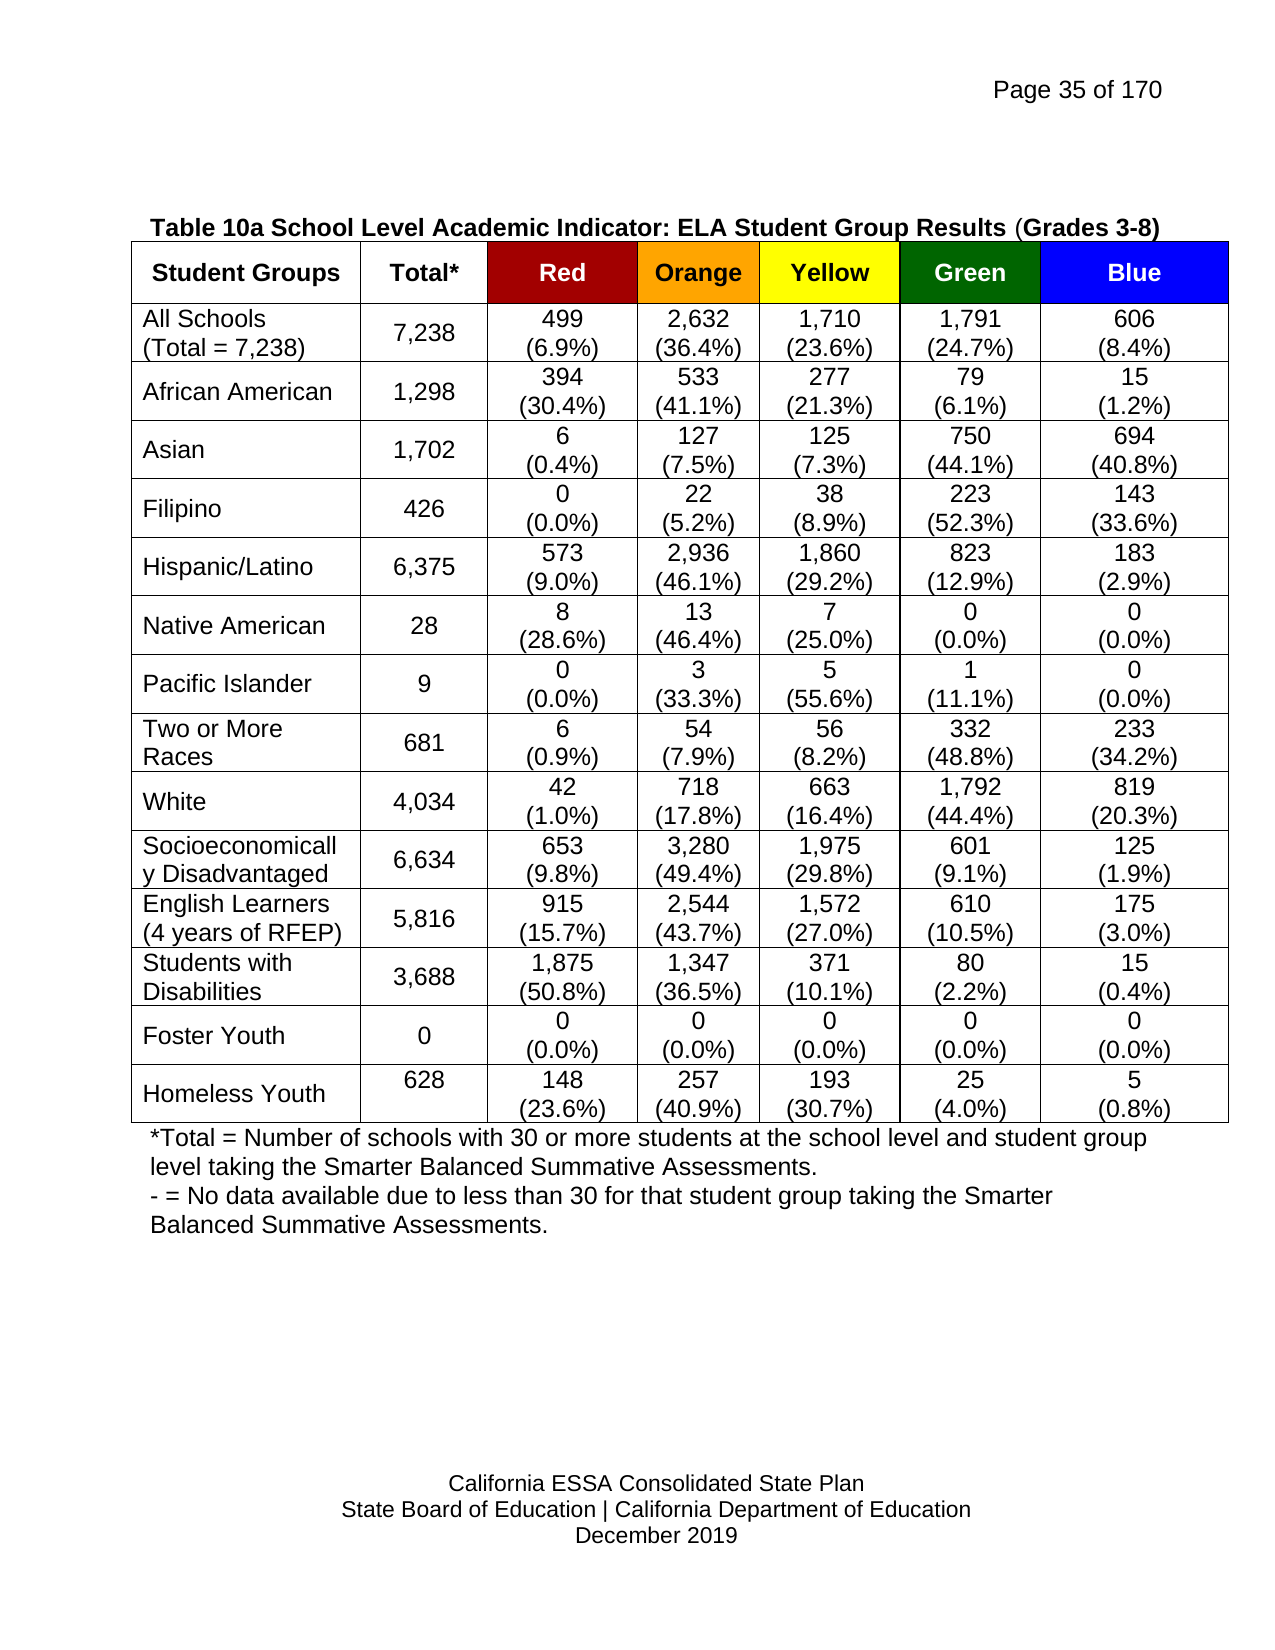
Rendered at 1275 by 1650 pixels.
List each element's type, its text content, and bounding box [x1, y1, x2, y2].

table_cell 22 (5.2%) [638, 479, 759, 537]
table_cell 4,034 [361, 772, 487, 829]
table_cell 823 (12.9%) [901, 538, 1040, 595]
table_cell 1,975 (29.8%) [760, 831, 899, 888]
table_cell 0 (0.0%) [1041, 1006, 1228, 1064]
table_cell 9 [361, 655, 487, 712]
table_cell 0 (0.0%) [1041, 596, 1228, 654]
table_cell Foster Youth [132, 1006, 360, 1064]
table_cell 80 (2.2%) [901, 948, 1040, 1005]
table_cell All Schools (Total = 7,238) [132, 304, 360, 361]
table_cell Homeless Youth [132, 1065, 360, 1122]
table_cell 125 (7.3%) [760, 421, 899, 478]
table_cell 0 (0.0%) [488, 655, 637, 712]
table_cell 1,791 (24.7%) [901, 304, 1040, 361]
table_cell 499 (6.9%) [488, 304, 637, 361]
table_cell 1,710 (23.6%) [760, 304, 899, 361]
table_cell 2,632 (36.4%) [638, 304, 759, 361]
table_cell 628 [361, 1065, 487, 1122]
table_cell English Learners (4 years of RFEP) [132, 889, 360, 947]
table_cell 5 (0.8%) [1041, 1065, 1228, 1122]
table_cell 42 (1.0%) [488, 772, 637, 829]
table_cell 233 (34.2%) [1041, 714, 1228, 771]
table_cell White [132, 772, 360, 829]
table_cell 5,816 [361, 889, 487, 947]
table_cell 750 (44.1%) [901, 421, 1040, 478]
table_cell 56 (8.2%) [760, 714, 899, 771]
table_cell Pacific Islander [132, 655, 360, 712]
table_cell 175 (3.0%) [1041, 889, 1228, 947]
table_cell 3,688 [361, 948, 487, 1005]
table_cell Asian [132, 421, 360, 478]
table_cell Socioeconomically Disadvantaged [132, 831, 360, 888]
table_cell 0 (0.0%) [901, 596, 1040, 654]
table_cell 183 (2.9%) [1041, 538, 1228, 595]
table_cell 1,792 (44.4%) [901, 772, 1040, 829]
table_cell 2,936 (46.1%) [638, 538, 759, 595]
table_cell 5 (55.6%) [760, 655, 899, 712]
table_cell 28 [361, 596, 487, 654]
text - = No data available due to less than 30 for that student group taking the Smarter Balanced Summative Assessments. [150, 1181, 1162, 1238]
table_header Blue [1041, 242, 1228, 303]
table_cell 718 (17.8%) [638, 772, 759, 829]
table_cell 3,280 (49.4%) [638, 831, 759, 888]
table_cell 15 (0.4%) [1041, 948, 1228, 1005]
table_cell 25 (4.0%) [901, 1065, 1040, 1122]
table_cell 0 (0.0%) [488, 479, 637, 537]
table_cell 533 (41.1%) [638, 362, 759, 420]
table_cell 6,375 [361, 538, 487, 595]
table_header Total* [361, 242, 487, 303]
table_header Yellow [760, 242, 899, 303]
table_cell 1,298 [361, 362, 487, 420]
table_cell 2,544 (43.7%) [638, 889, 759, 947]
table_header Orange [638, 242, 759, 303]
table_cell Students with Disabilities [132, 948, 360, 1005]
table_cell 0 (0.0%) [638, 1006, 759, 1064]
table_cell 573 (9.0%) [488, 538, 637, 595]
table_cell 606 (8.4%) [1041, 304, 1228, 361]
table_cell 143 (33.6%) [1041, 479, 1228, 537]
table_cell 223 (52.3%) [901, 479, 1040, 537]
table_cell 13 (46.4%) [638, 596, 759, 654]
table_cell Two or More Races [132, 714, 360, 771]
table_cell 3 (33.3%) [638, 655, 759, 712]
table_cell Filipino [132, 479, 360, 537]
table_cell 0 (0.0%) [760, 1006, 899, 1064]
table_cell 694 (40.8%) [1041, 421, 1228, 478]
table_cell 0 [361, 1006, 487, 1064]
table_cell 819 (20.3%) [1041, 772, 1228, 829]
table_cell 0 (0.0%) [1041, 655, 1228, 712]
table_header Student Groups [132, 242, 360, 303]
table_cell 426 [361, 479, 487, 537]
table_header Green [901, 242, 1040, 303]
table_cell 663 (16.4%) [760, 772, 899, 829]
table_header Red [488, 242, 637, 303]
table_cell 7,238 [361, 304, 487, 361]
table_cell 371 (10.1%) [760, 948, 899, 1005]
table_cell 277 (21.3%) [760, 362, 899, 420]
table_cell 1,702 [361, 421, 487, 478]
table_cell 1,860 (29.2%) [760, 538, 899, 595]
table_cell 193 (30.7%) [760, 1065, 899, 1122]
table_cell 8 (28.6%) [488, 596, 637, 654]
table_cell 6 (0.9%) [488, 714, 637, 771]
table_cell 127 (7.5%) [638, 421, 759, 478]
table_cell 1,347 (36.5%) [638, 948, 759, 1005]
table_cell 79 (6.1%) [901, 362, 1040, 420]
table_cell 148 (23.6%) [488, 1065, 637, 1122]
table_cell Hispanic/Latino [132, 538, 360, 595]
table_cell 1,572 (27.0%) [760, 889, 899, 947]
table_cell 1 (11.1%) [901, 655, 1040, 712]
table_cell 6,634 [361, 831, 487, 888]
table_cell 38 (8.9%) [760, 479, 899, 537]
table_cell 15 (1.2%) [1041, 362, 1228, 420]
table_cell 6 (0.4%) [488, 421, 637, 478]
table_cell 601 (9.1%) [901, 831, 1040, 888]
table_cell 257 (40.9%) [638, 1065, 759, 1122]
table_cell 125 (1.9%) [1041, 831, 1228, 888]
table_cell Native American [132, 596, 360, 654]
table_cell 681 [361, 714, 487, 771]
table_cell 0 (0.0%) [901, 1006, 1040, 1064]
table_cell 394 (30.4%) [488, 362, 637, 420]
table_cell 653 (9.8%) [488, 831, 637, 888]
table_cell 54 (7.9%) [638, 714, 759, 771]
table_cell 7 (25.0%) [760, 596, 899, 654]
table_cell African American [132, 362, 360, 420]
text *Total = Number of schools with 30 or more students at the school level and student group level taking the Smarter Balanced Summative Assessments. [150, 1123, 1162, 1181]
table_cell 610 (10.5%) [901, 889, 1040, 947]
table_cell 0 (0.0%) [488, 1006, 637, 1064]
table_cell 915 (15.7%) [488, 889, 637, 947]
table_cell 1,875 (50.8%) [488, 948, 637, 1005]
text Table 10a School Level Academic Indicator: ELA Student Group Results (Grades 3-8) [150, 212, 1162, 241]
table_cell 332 (48.8%) [901, 714, 1040, 771]
